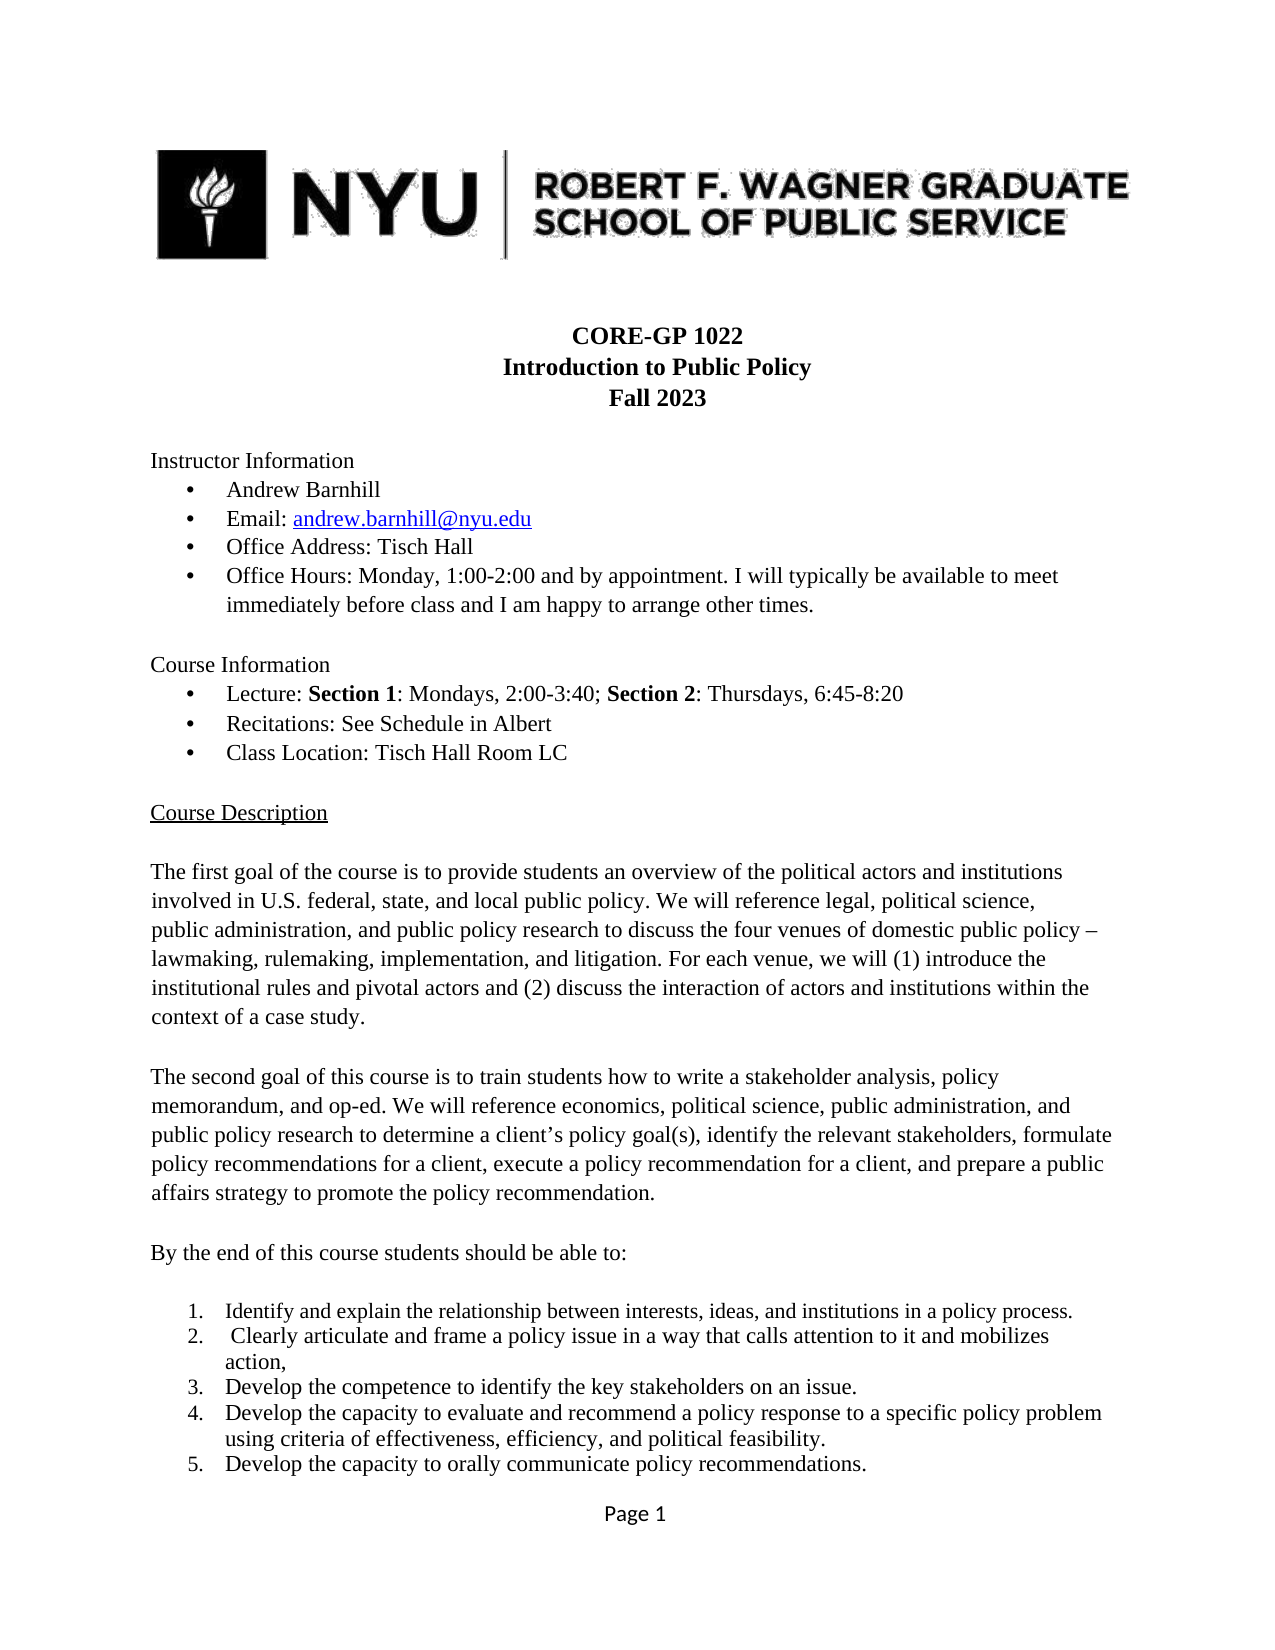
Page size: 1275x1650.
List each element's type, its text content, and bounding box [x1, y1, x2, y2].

list Clearly articulate and frame a policy issue in a way that calls attention to it and mobilizes action, [187, 1323, 1114, 1374]
list Develop the competence to identify the key stakeholders on an issue. [187, 1374, 1114, 1400]
list Identify and explain the relationship between interests, ideas, and institutions in a policy process. [187, 1299, 1114, 1323]
list Office Hours: Monday, 1:00-2:00 and by appointment. I will typically be available to meet immediately before class and I am happy to arrange other times. [186, 562, 1099, 618]
list Office Address: Tisch Hall [186, 533, 1099, 560]
text Course Information [150, 651, 1099, 678]
text Introduction to Public Policy [312, 352, 1002, 381]
picture [155, 150, 1131, 260]
subtitle Course Description [150, 799, 1130, 825]
list Recitations: See Schedule in Albert [186, 709, 1099, 736]
list Class Location: Tisch Hall Room LC [186, 738, 1099, 765]
text Fall 2023 [312, 383, 1002, 412]
list Lecture: Section 1: Mondays, 2:00-3:40; Section 2: Thursdays, 6:45-8:20 [186, 680, 1099, 707]
text The second goal of this course is to train students how to write a stakeholder analysis, policy memorandum, and op-ed. We will reference economics, political science, public administration, and public policy research to determine a client’s policy goal(s), identify the relevant stakeholders, formulate policy recommendations for a client, execute a policy recommendation for a client, and prepare a public affairs strategy to promote the policy recommendation. [150, 1063, 1130, 1205]
text By the end of this course students should be able to: [150, 1239, 1099, 1265]
list Develop the capacity to evaluate and recommend a policy response to a specific policy problem using criteria of effectiveness, efficiency, and political feasibility. [187, 1400, 1114, 1451]
list Email: andrew.barnhill@nyu.edu [186, 505, 1099, 531]
text The first goal of the course is to provide students an overview of the political actors and institutions involved in U.S. federal, state, and local public policy. We will reference legal, political science, public administration, and public policy research to discuss the four venues of domestic public policy – lawmaking, rulemaking, implementation, and litigation. For each venue, we will (1) introduce the institutional rules and pivotal actors and (2) discuss the interaction of actors and institutions within the context of a case study. [150, 858, 1099, 1029]
list Develop the capacity to orally communicate policy recommendations. [187, 1451, 1114, 1476]
list Andrew Barnhill [186, 476, 1099, 502]
text CORE-GP 1022 [312, 321, 1002, 350]
text Instructor Information [150, 447, 1099, 473]
